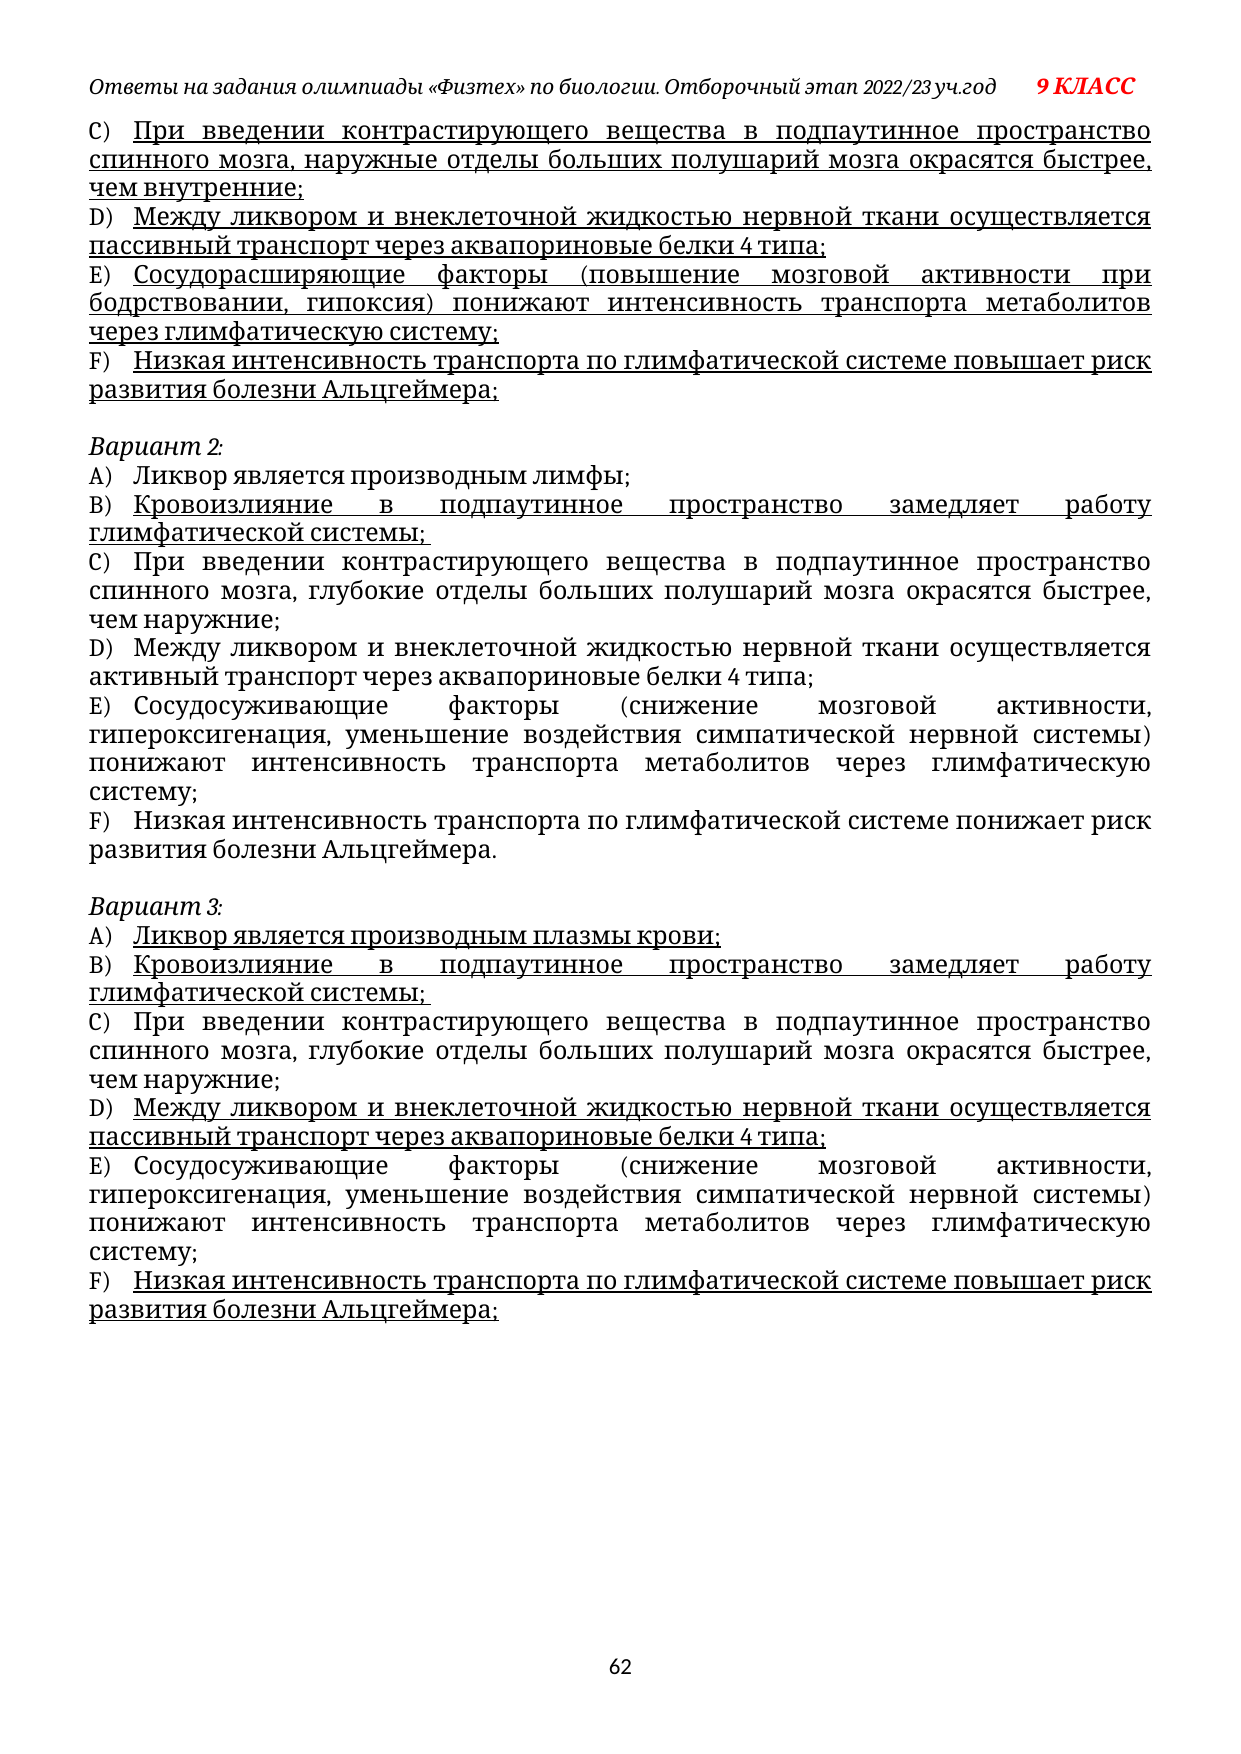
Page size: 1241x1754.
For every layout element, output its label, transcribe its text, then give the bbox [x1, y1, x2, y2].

list Между ликвором и внеклеточной жидкостью нервной ткани осуществляется пассивный транспорт через аквапориновые белки 4 типа; [89, 1094, 1152, 1152]
list При введении контрастирующего вещества в подпаутинное пространство спинного мозга, наружные отделы больших полушарий мозга окрасятся быстрее, чем внутренние; [89, 117, 1152, 170]
list Сосудорасширяющие факторы (повышение мозговой активности при бодрствовании, гипоксия) понижают интенсивность транспорта метаболитов через глимфатическую систему; [89, 261, 1152, 314]
list Кровоизлияние в подпаутинное пространство замедляет работу глимфатической системы; [89, 951, 1152, 1008]
list Между ликвором и внеклеточной жидкостью нервной ткани осуществляется пассивный транспорт через аквапориновые белки 4 типа; [89, 203, 1152, 261]
list Кровоизлияние в подпаутинное пространство замедляет работу глимфатической системы; [89, 491, 1152, 548]
list Сосудосуживающие факторы (снижение мозговой активности, гипероксигенация, уменьшение воздействия симпатической нервной системы) понижают интенсивность транспорта метаболитов через глимфатическую систему; [89, 692, 1152, 807]
text Вариант 3: [89, 893, 1152, 922]
text Вариант 2: [89, 433, 1152, 462]
list При введении контрастирующего вещества в подпаутинное пространство спинного мозга, глубокие отделы больших полушарий мозга окрасятся быстрее, чем наружние; [89, 548, 1152, 634]
list Сосудорасширяющие факторы (повышение мозговой активности при бодрствовании, гипоксия) понижают интенсивность транспорта метаболитов через глимфатическую систему; [89, 315, 1152, 347]
list Низкая интенсивность транспорта по глимфатической системе повышает риск развития болезни Альцгеймера; [89, 347, 1152, 404]
list При введении контрастирующего вещества в подпаутинное пространство спинного мозга, глубокие отделы больших полушарий мозга окрасятся быстрее, чем наружние; [89, 1008, 1152, 1094]
list Низкая интенсивность транспорта по глимфатической системе понижает риск развития болезни Альцгеймера. [89, 807, 1152, 864]
list При введении контрастирующего вещества в подпаутинное пространство спинного мозга, наружные отделы больших полушарий мозга окрасятся быстрее, чем внутренние; [89, 171, 1152, 203]
list Ликвор является производным плазмы крови; [89, 922, 1152, 951]
list Низкая интенсивность транспорта по глимфатической системе повышает риск развития болезни Альцгеймера; [89, 1267, 1152, 1324]
list Между ликвором и внеклеточной жидкостью нервной ткани осуществляется активный транспорт через аквапориновые белки 4 типа; [89, 634, 1152, 692]
list Сосудосуживающие факторы (снижение мозговой активности, гипероксигенация, уменьшение воздействия симпатической нервной системы) понижают интенсивность транспорта метаболитов через глимфатическую систему; [89, 1152, 1152, 1267]
list Ликвор является производным лимфы; [89, 462, 1152, 491]
